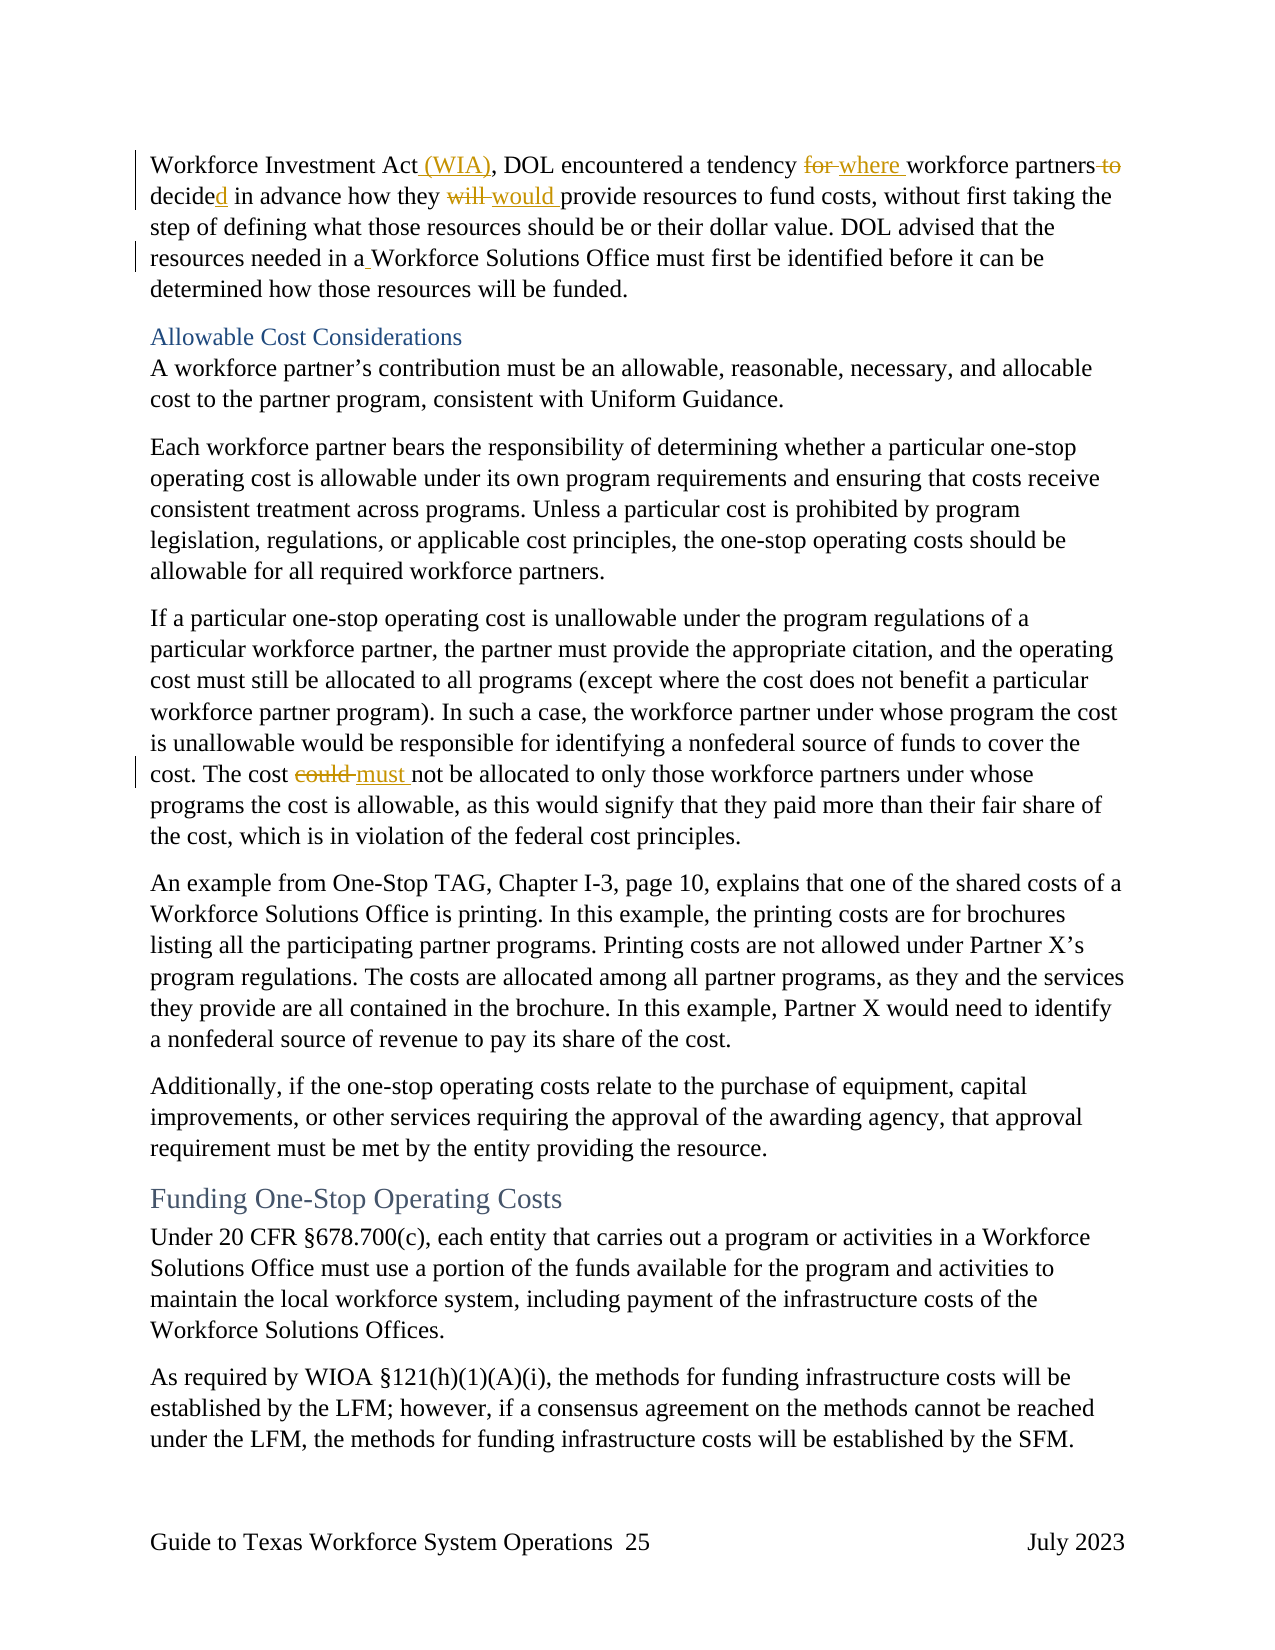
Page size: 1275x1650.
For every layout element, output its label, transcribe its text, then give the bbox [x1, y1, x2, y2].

text Additionally, if the one-stop operating costs relate to the purchase of equipment, capital improvements, or other services requiring the approval of the awarding agency, that approval requirement must be met by the entity providing the resource. [150, 1071, 1125, 1162]
text If a particular one-stop operating cost is unallowable under the program regulations of a particular workforce partner, the partner must provide the appropriate citation, and the operating cost must still be allocated to all programs (except where the cost does not benefit a particular workforce partner program). In such a case, the workforce partner under whose program the cost is unallowable would be responsible for identifying a nonfederal source of funds to cover the cost. The cost not be allocated to only those workforce partners under whose programs the cost is allowable, as this would signify that they paid more than their fair share of the cost, which is in violation of the federal cost principles. [150, 603, 1125, 849]
text An example from One-Stop TAG, Chapter I-3, page 10, explains that one of the shared costs of a Workforce Solutions Office is printing. In this example, the printing costs are for brochures listing all the participating partner programs. Printing costs are not allowed under Partner X’s program regulations. The costs are allocated among all partner programs, as they and the services they provide are all contained in the brochure. In this example, Partner X would need to identify a nonfederal source of revenue to pay its share of the cost. [150, 868, 1125, 1052]
text Each workforce partner bears the responsibility of determining whether a particular one-stop operating cost is allowable under its own program requirements and ensuring that costs receive consistent treatment across programs. Unless a particular cost is prohibited by program legislation, regulations, or applicable cost principles, the one-stop operating costs should be allowable for all required workforce partners. [150, 432, 1125, 584]
subtitle Allowable Cost Considerations [150, 322, 1125, 351]
subtitle Funding One-Stop Operating Costs [150, 1181, 1125, 1215]
text Under 20 CFR §678.700(c), each entity that carries out a program or activities in a Workforce Solutions Office must use a portion of the funds available for the program and activities to maintain the local workforce system, including payment of the infrastructure costs of the Workforce Solutions Offices. [150, 1222, 1125, 1343]
text As required by WIOA §121(h)(1)(A)(i), the methods for funding infrastructure costs will be established by the LFM; however, if a consensus agreement on the methods cannot be reached under the LFM, the methods for funding infrastructure costs will be established by the SFM. [150, 1362, 1125, 1453]
text A workforce partner’s contribution must be an allowable, reasonable, necessary, and allocable cost to the partner program, consistent with Uniform Guidance. [150, 353, 1125, 413]
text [150, 150, 1125, 303]
